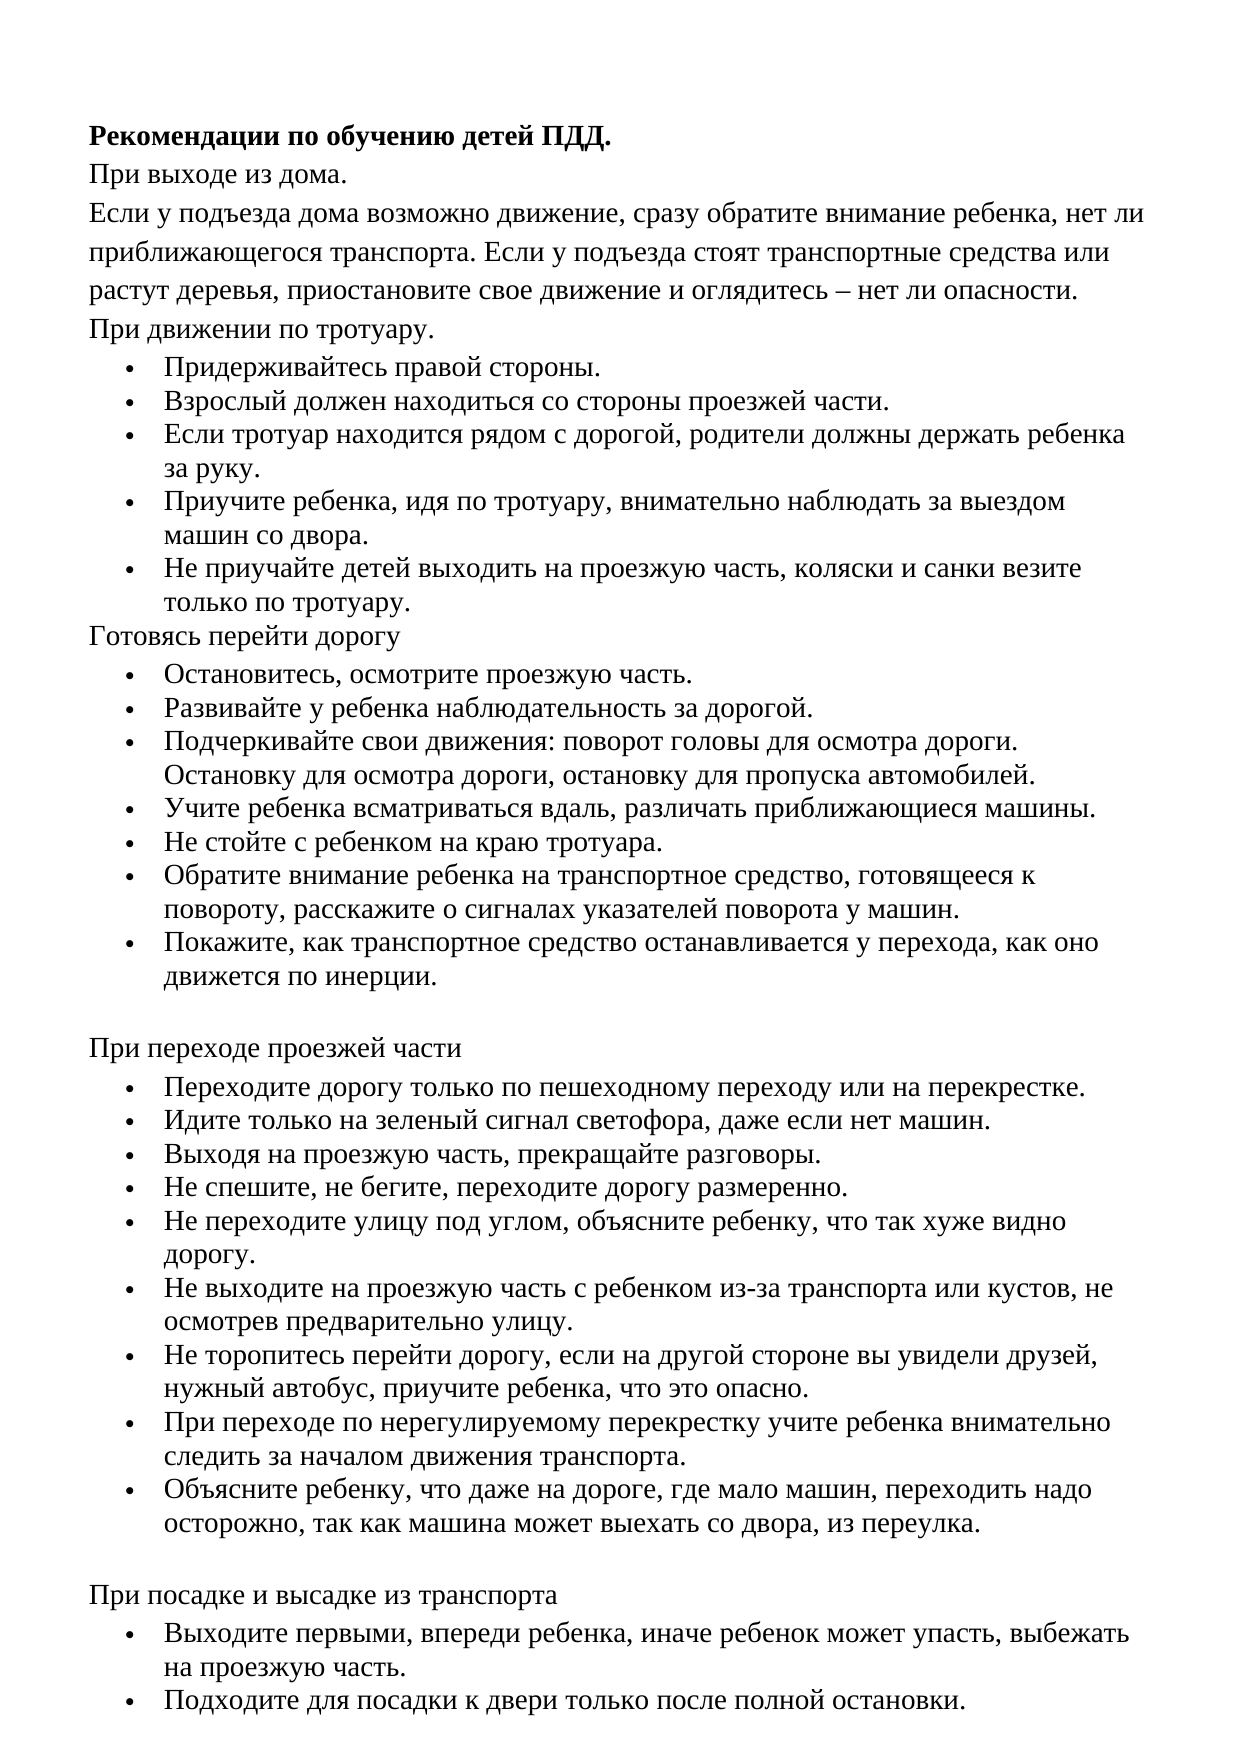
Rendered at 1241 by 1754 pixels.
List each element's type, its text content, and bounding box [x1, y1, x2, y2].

text Рекомендации по обучению детей ПДД. [89, 118, 1152, 152]
list Покажите, как транспортное средство останавливается у перехода, как оно движется по инерции. [126, 924, 1152, 992]
list Выходя на проезжую часть, прекращайте разговоры. [126, 1136, 1152, 1169]
list Подходите для посадки к двери только после полной остановки. [126, 1682, 1152, 1716]
list Не стойте с ребенком на краю тротуара. [126, 824, 1152, 857]
list Приучите ребенка, идя по тротуару, внимательно наблюдать за выездом машин со двора. [126, 483, 1152, 551]
text При переходе проезжей части [89, 1030, 1152, 1064]
text При выходе из дома. [89, 157, 1152, 190]
list Учите ребенка всматриваться вдаль, различать приближающиеся машины. [126, 790, 1152, 824]
list Не переходите улицу под углом, объясните ребенку, что так хуже видно дорогу. [126, 1203, 1152, 1270]
list При переходе по нерегулируемому перекрестку учите ребенка внимательно следить за началом движения транспорта. [126, 1404, 1152, 1471]
text При движении по тротуару. [89, 311, 1152, 344]
list Если тротуар находится рядом с дорогой, родители должны держать ребенка за руку. [126, 416, 1152, 483]
list Обратите внимание ребенка на транспортное средство, готовящееся к повороту, расскажите о сигналах указателей поворота у машин. [126, 857, 1152, 924]
list Не торопитесь перейти дорогу, если на другой стороне вы увидели друзей, нужный автобус, приучите ребенка, что это опасно. [126, 1337, 1152, 1404]
text При посадке и высадке из транспорта [89, 1577, 1152, 1610]
list Идите только на зеленый сигнал светофора, даже если нет машин. [126, 1102, 1152, 1136]
list Не приучайте детей выходить на проезжую часть, коляски и санки везите только по тротуару. [126, 551, 1152, 618]
list Не спешите, не бегите, переходите дорогу размеренно. [126, 1169, 1152, 1203]
text Готовясь перейти дорогу [89, 618, 1152, 651]
list Остановитесь, осмотрите проезжую часть. [126, 656, 1152, 690]
list Придерживайтесь правой стороны. [126, 349, 1152, 383]
list Развивайте у ребенка наблюдательность за дорогой. [126, 690, 1152, 723]
list Объясните ребенку, что даже на дороге, где мало машин, переходить надо осторожно, так как машина может выехать со двора, из переулка. [126, 1471, 1152, 1538]
list Подчеркивайте свои движения: поворот головы для осмотра дороги. Остановку для осмотра дороги, остановку для пропуска автомобилей. [126, 723, 1152, 790]
text Если у подъезда дома возможно движение, сразу обратите внимание ребенка, нет ли приближающегося транспорта. Если у подъезда стоят транспортные средства или растут деревья, приостановите свое движение и оглядитесь – нет ли опасности. [89, 195, 1152, 306]
list Взрослый должен находиться со стороны проезжей части. [126, 383, 1152, 416]
list Не выходите на проезжую часть с ребенком из-за транспорта или кустов, не осмотрев предварительно улицу. [126, 1270, 1152, 1337]
list Выходите первыми, впереди ребенка, иначе ребенок может упасть, выбежать на проезжую часть. [126, 1615, 1152, 1682]
list Переходите дорогу только по пешеходному переходу или на перекрестке. [126, 1069, 1152, 1102]
